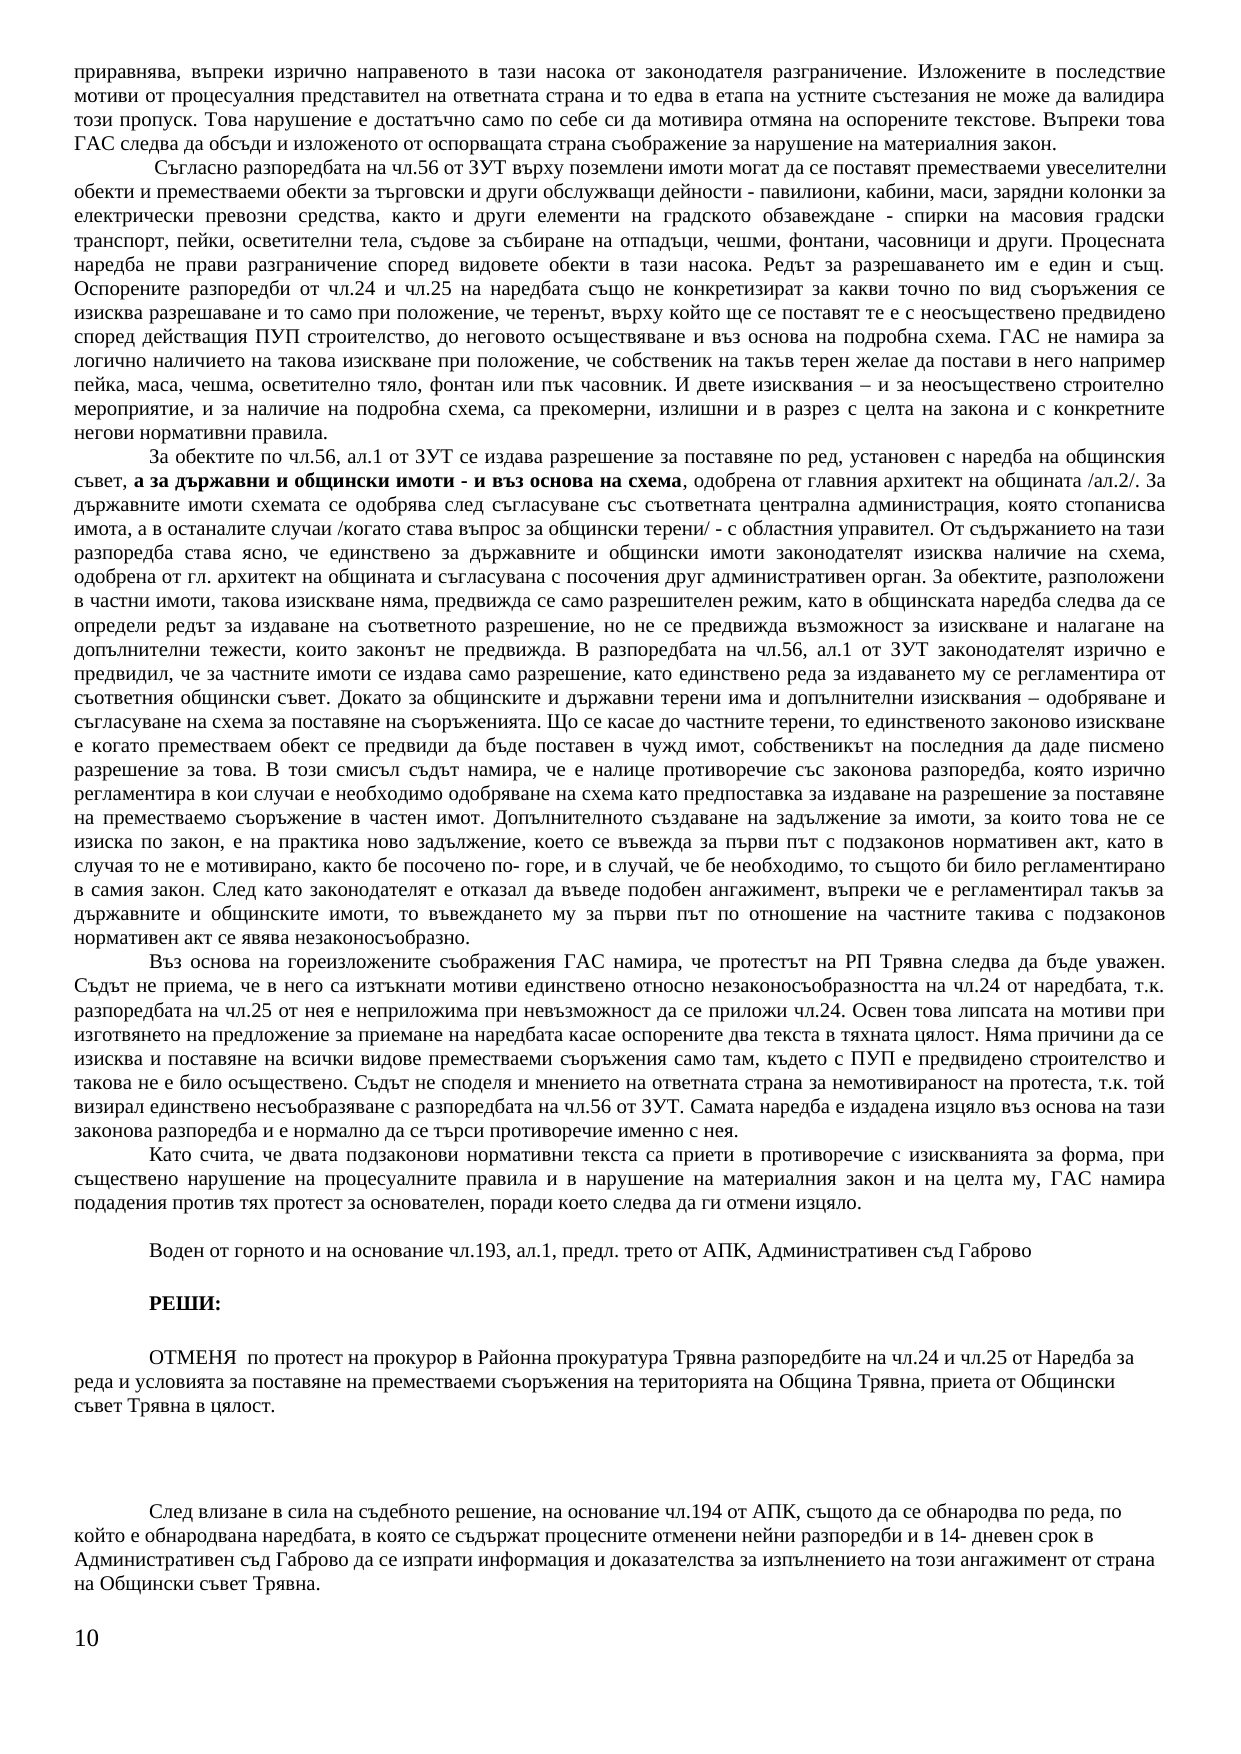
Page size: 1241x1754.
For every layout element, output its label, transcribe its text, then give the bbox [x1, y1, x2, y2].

text ОТМЕНЯ по протест на прокурор в Районна прокуратура Трявна разпоредбите на чл.24 и чл.25 от Наредба за реда и условията за поставяне на преместваеми съоръжения на територията на Община Трявна, приета от Общински съвет Трявна в цялост. [74, 1344, 1167, 1417]
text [74, 59, 1167, 155]
text Воден от горното и на основание чл.193, ал.1, предл. трето от АПК, Административен съд Габрово [74, 1238, 1167, 1262]
text След влизане в сила на съдебното решение, на основание чл.194 от АПК, същото да се обнародва по реда, по който е обнародвана наредбата, в която се съдържат процесните отменени нейни разпоредби и в 14- дневен срок в Административен съд Габрово да се изпрати информация и доказателства за изпълнението на този ангажимент от страна на Общински съвет Трявна. [74, 1499, 1167, 1595]
text Като счита, че двата подзаконови нормативни текста са приети в противоречие с изискванията за форма, при съществено нарушение на процесуалните правила и в нарушение на материалния закон и на целта му, ГАС намира подадения против тях протест за основателен, поради което следва да ги отмени изцяло. [74, 1142, 1167, 1214]
text За обектите по чл.56, ал.1 от ЗУТ се издава разрешение за поставяне по ред, установен с наредба на общинския съвет, а за държавни и общински имоти - и въз основа на схема, одобрена от главния архитект на общината /ал.2/. За държавните имоти схемата се одобрява след съгласуване със съответната централна администрация, която стопанисва имота, а в останалите случаи /когато става въпрос за общински терени/ - с областния управител. От съдържанието на тази разпоредба става ясно, че единствено за държавните и общински имоти законодателят изисква наличие на схема, одобрена от гл. архитект на общината и съгласувана с посочения друг административен орган. За обектите, разположени в частни имоти, такова изискване няма, предвижда се само разрешителен режим, като в общинската наредба следва да се определи редът за издаване на съответното разрешение, но не се предвижда възможност за изискване и налагане на допълнителни тежести, които законът не предвижда. В разпоредбата на чл.56, ал.1 от ЗУТ законодателят изрично е предвидил, че за частните имоти се издава само разрешение, като единствено реда за издаването му се регламентира от съответния общински съвет. Докато за общинските и държавни терени има и допълнителни изисквания – одобряване и съгласуване на схема за поставяне на съоръженията. Що се касае до частните терени, то единственото законово изискване е когато преместваем обект се предвиди да бъде поставен в чужд имот, собственикът на последния да даде писмено разрешение за това. В този смисъл съдът намира, че е налице противоречие със законова разпоредба, която изрично регламентира в кои случаи е необходимо одобряване на схема като предпоставка за издаване на разрешение за поставяне на преместваемо съоръжение в частен имот. Допълнителното създаване на задължение за имоти, за които това не се изиска по закон, е на практика ново задължение, което се въвежда за първи път с подзаконов нормативен акт, като в случая то не е мотивирано, както бе посочено по- горе, и в случай, че бе необходимо, то същото би било регламентирано в самия закон. След като законодателят е отказал да въведе подобен ангажимент, въпреки че е регламентирал такъв за държавните и общинските имоти, то въвеждането му за първи път по отношение на частните такива с подзаконов нормативен акт се явява незаконосъобразно. [74, 444, 1167, 949]
text РЕШИ: [74, 1291, 1167, 1315]
text Въз основа на гореизложените съображения ГАС намира, че протестът на РП Трявна следва да бъде уважен. Съдът не приема, че в него са изтъкнати мотиви единствено относно незаконосъобразността на чл.24 от наредбата, т.к. разпоредбата на чл.25 от нея е неприложима при невъзможност да се приложи чл.24. Освен това липсата на мотиви при изготвянето на предложение за приемане на наредбата касае оспорените два текста в тяхната цялост. Няма причини да се изисква и поставяне на всички видове преместваеми съоръжения само там, където с ПУП е предвидено строителство и такова не е било осъществено. Съдът не споделя и мнението на ответната страна за немотивираност на протеста, т.к. той визирал единствено несъобразяване с разпоредбата на чл.56 от ЗУТ. Самата наредба е издадена изцяло въз основа на тази законова разпоредба и е нормално да се търси противоречие именно с нея. [74, 949, 1167, 1142]
text Съгласно разпоредбата на чл.56 от ЗУТ върху поземлени имоти могат да се поставят преместваеми увеселителни обекти и преместваеми обекти за търговски и други обслужващи дейности - павилиони, кабини, маси, зарядни колонки за електрически превозни средства, както и други елементи на градското обзавеждане - спирки на масовия градски транспорт, пейки, осветителни тела, съдове за събиране на отпадъци, чешми, фонтани, часовници и други. Процесната наредба не прави разграничение според видовете обекти в тази насока. Редът за разрешаването им е един и същ. Оспорените разпоредби от чл.24 и чл.25 на наредбата също не конкретизират за какви точно по вид съоръжения се изисква разрешаване и то само при положение, че теренът, върху който ще се поставят те е с неосъществено предвидено според действащия ПУП строителство, до неговото осъществяване и въз основа на подробна схема. ГАС не намира за логично наличието на такова изискване при положение, че собственик на такъв терен желае да постави в него например пейка, маса, чешма, осветително тяло, фонтан или пък часовник. И двете изисквания – и за неосъществено строително мероприятие, и за наличие на подробна схема, са прекомерни, излишни и в разрез с целта на закона и с конкретните негови нормативни правила. [74, 155, 1167, 444]
